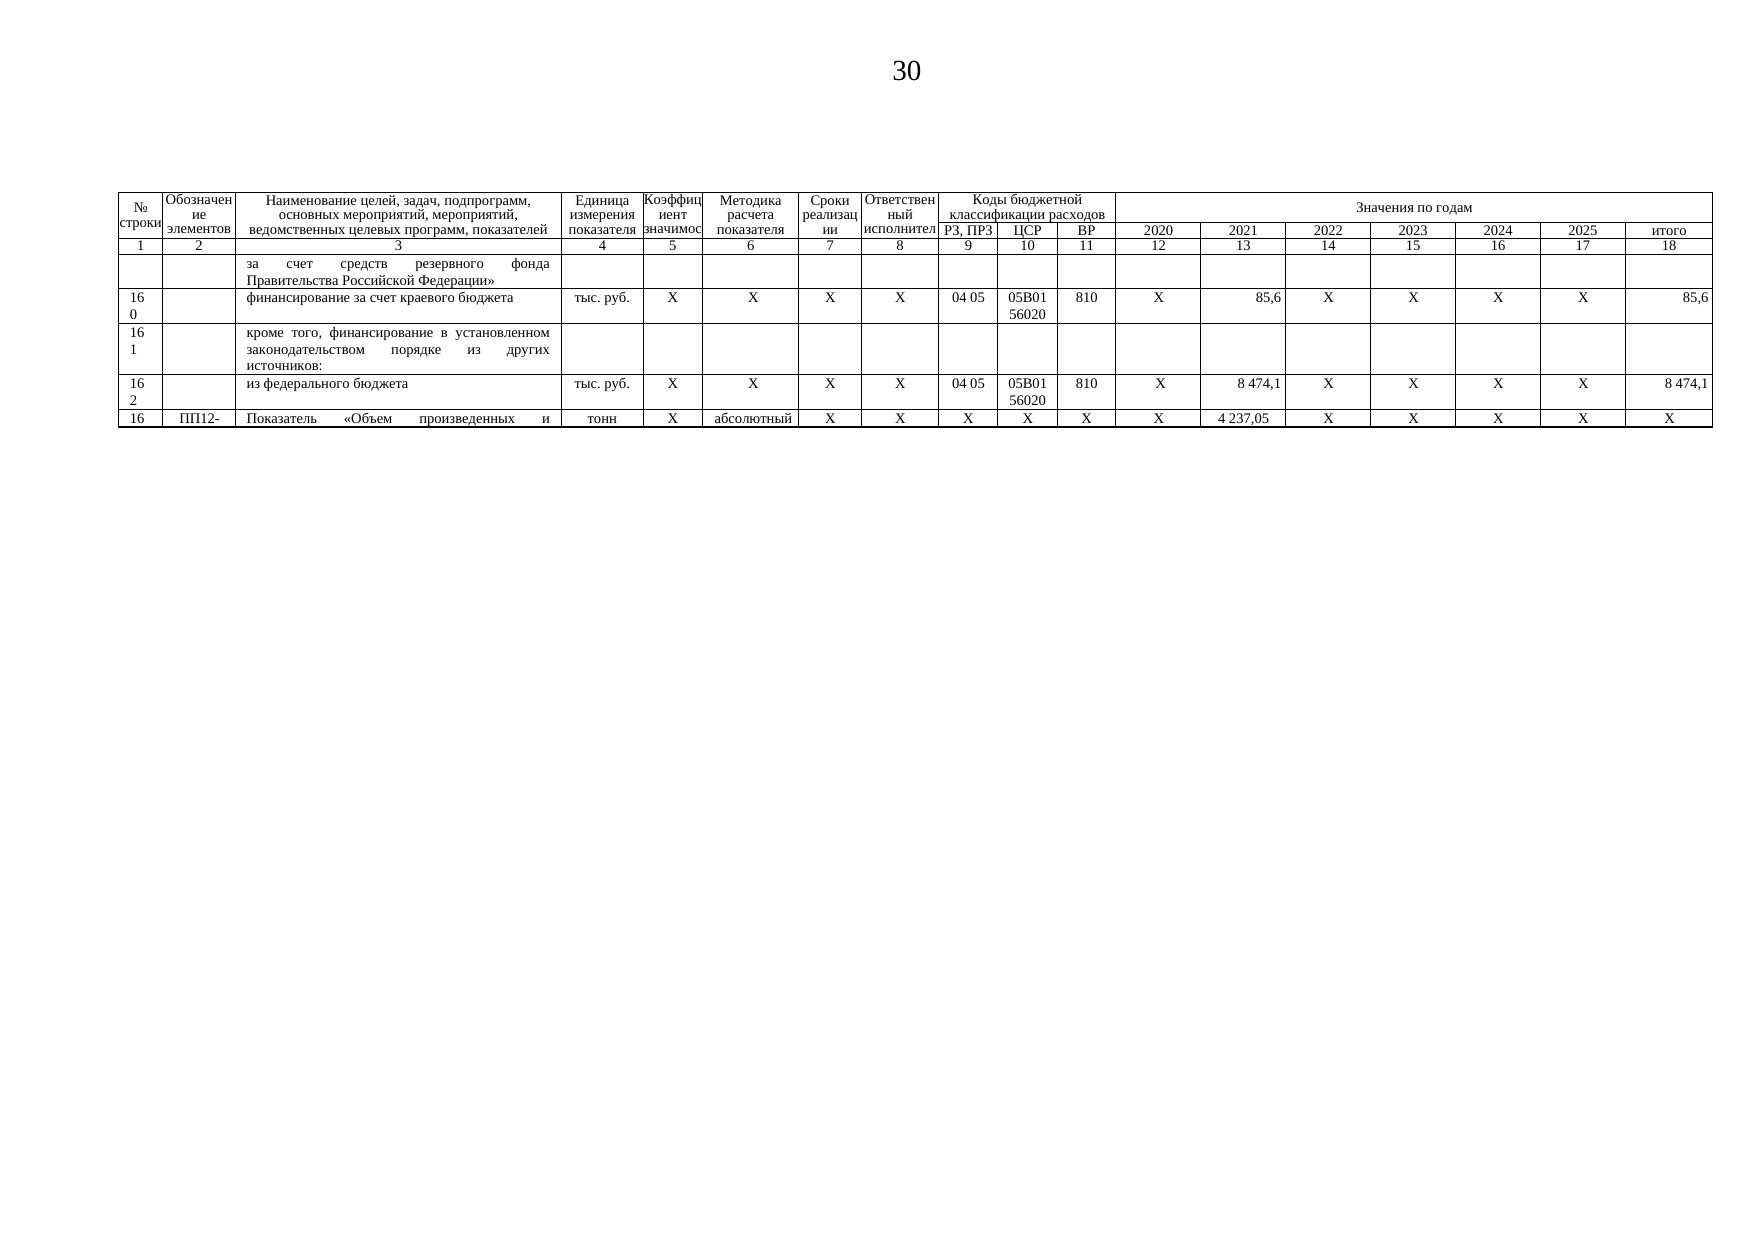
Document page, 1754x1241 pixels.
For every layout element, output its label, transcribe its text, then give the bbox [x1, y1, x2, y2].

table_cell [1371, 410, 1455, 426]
table_cell 16 [1456, 239, 1540, 253]
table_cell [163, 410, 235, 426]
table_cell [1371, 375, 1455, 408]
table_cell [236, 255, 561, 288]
table_header Коэффициент значимости [644, 193, 702, 238]
table_header № строки [119, 193, 162, 238]
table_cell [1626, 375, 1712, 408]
table_cell 3 [236, 239, 561, 253]
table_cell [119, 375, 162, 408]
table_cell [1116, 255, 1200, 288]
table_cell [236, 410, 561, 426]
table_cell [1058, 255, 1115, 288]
table_cell 15 [1371, 239, 1455, 253]
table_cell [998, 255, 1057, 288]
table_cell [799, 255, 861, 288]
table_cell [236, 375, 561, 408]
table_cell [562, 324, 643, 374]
table_header Методика расчета показателя [703, 193, 798, 238]
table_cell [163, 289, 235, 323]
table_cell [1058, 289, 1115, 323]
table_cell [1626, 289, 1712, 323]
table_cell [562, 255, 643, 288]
table_cell 2 [163, 239, 235, 253]
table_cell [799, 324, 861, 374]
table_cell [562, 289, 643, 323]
table_header Коды бюджетной классификации расходов [939, 193, 1115, 222]
table_cell 8 [862, 239, 938, 253]
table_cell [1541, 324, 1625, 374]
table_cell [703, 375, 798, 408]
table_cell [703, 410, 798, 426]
table_header Сроки реализации [799, 193, 861, 238]
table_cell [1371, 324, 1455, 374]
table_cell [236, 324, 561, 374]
table_cell 2024 [1456, 223, 1540, 238]
table_cell 2025 [1541, 223, 1625, 238]
table_cell 2021 [1201, 223, 1285, 238]
table_cell 12 [1116, 239, 1200, 253]
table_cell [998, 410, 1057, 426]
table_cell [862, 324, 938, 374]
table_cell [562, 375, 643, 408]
table_cell 1 [119, 239, 162, 253]
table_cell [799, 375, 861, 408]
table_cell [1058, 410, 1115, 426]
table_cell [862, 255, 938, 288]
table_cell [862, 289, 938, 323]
table_cell ВР [1058, 223, 1115, 238]
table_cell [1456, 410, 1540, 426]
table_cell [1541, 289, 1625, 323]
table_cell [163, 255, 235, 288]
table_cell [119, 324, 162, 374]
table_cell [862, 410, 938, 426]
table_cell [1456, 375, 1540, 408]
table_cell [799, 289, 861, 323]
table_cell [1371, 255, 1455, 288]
table_cell 13 [1201, 239, 1285, 253]
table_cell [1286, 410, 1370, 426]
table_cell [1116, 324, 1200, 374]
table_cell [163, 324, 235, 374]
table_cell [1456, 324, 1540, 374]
table_cell 11 [1058, 239, 1115, 253]
table_cell 2020 [1116, 223, 1200, 238]
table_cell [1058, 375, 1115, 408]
table_cell 9 [939, 239, 997, 253]
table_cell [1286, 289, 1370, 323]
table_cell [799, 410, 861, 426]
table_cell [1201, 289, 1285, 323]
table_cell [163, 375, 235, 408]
table_header Наименование целей, задач, подпрограмм, основных мероприятий, мероприятий, ведомственных целевых программ, показателей [236, 193, 561, 238]
table_cell РЗ, ПРЗ [939, 223, 997, 238]
table_cell 2023 [1371, 223, 1455, 238]
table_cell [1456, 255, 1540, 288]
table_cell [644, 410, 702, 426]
table_cell 10 [998, 239, 1057, 253]
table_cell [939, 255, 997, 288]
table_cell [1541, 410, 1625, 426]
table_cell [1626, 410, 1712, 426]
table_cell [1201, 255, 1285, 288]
table_cell 5 [644, 239, 702, 253]
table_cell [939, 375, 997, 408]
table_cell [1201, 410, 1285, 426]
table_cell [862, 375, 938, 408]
table_header Ответственный исполнитель и соисполнители [862, 193, 938, 238]
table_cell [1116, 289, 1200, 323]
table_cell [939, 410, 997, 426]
table_cell 4 [562, 239, 643, 253]
table_cell 2022 [1286, 223, 1370, 238]
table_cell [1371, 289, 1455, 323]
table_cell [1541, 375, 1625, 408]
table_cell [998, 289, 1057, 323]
table_cell 14 [1286, 239, 1370, 253]
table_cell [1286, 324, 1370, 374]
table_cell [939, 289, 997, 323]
table_header Значения по годам [1116, 193, 1712, 222]
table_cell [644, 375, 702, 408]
table_cell 17 [1541, 239, 1625, 253]
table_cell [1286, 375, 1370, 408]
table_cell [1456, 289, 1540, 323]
table_cell итого [1626, 223, 1712, 238]
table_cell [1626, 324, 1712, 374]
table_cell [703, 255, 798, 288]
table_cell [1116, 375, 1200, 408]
table_header Обозначение элементов структуры программы [163, 193, 235, 238]
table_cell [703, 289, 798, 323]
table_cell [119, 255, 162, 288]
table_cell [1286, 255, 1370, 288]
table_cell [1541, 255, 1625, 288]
table_cell ЦСР [998, 223, 1057, 238]
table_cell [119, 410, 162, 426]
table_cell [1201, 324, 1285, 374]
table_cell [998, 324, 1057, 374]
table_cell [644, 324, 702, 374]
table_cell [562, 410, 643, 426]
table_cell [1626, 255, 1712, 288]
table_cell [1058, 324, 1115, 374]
table_cell 6 [703, 239, 798, 253]
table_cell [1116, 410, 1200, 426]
table_header Единица измерения показателя [562, 193, 643, 238]
table_cell 7 [799, 239, 861, 253]
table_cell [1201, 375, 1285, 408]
table_cell 18 [1626, 239, 1712, 253]
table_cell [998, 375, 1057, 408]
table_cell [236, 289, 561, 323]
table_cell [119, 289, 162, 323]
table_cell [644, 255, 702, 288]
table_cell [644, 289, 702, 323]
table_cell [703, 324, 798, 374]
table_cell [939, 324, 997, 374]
